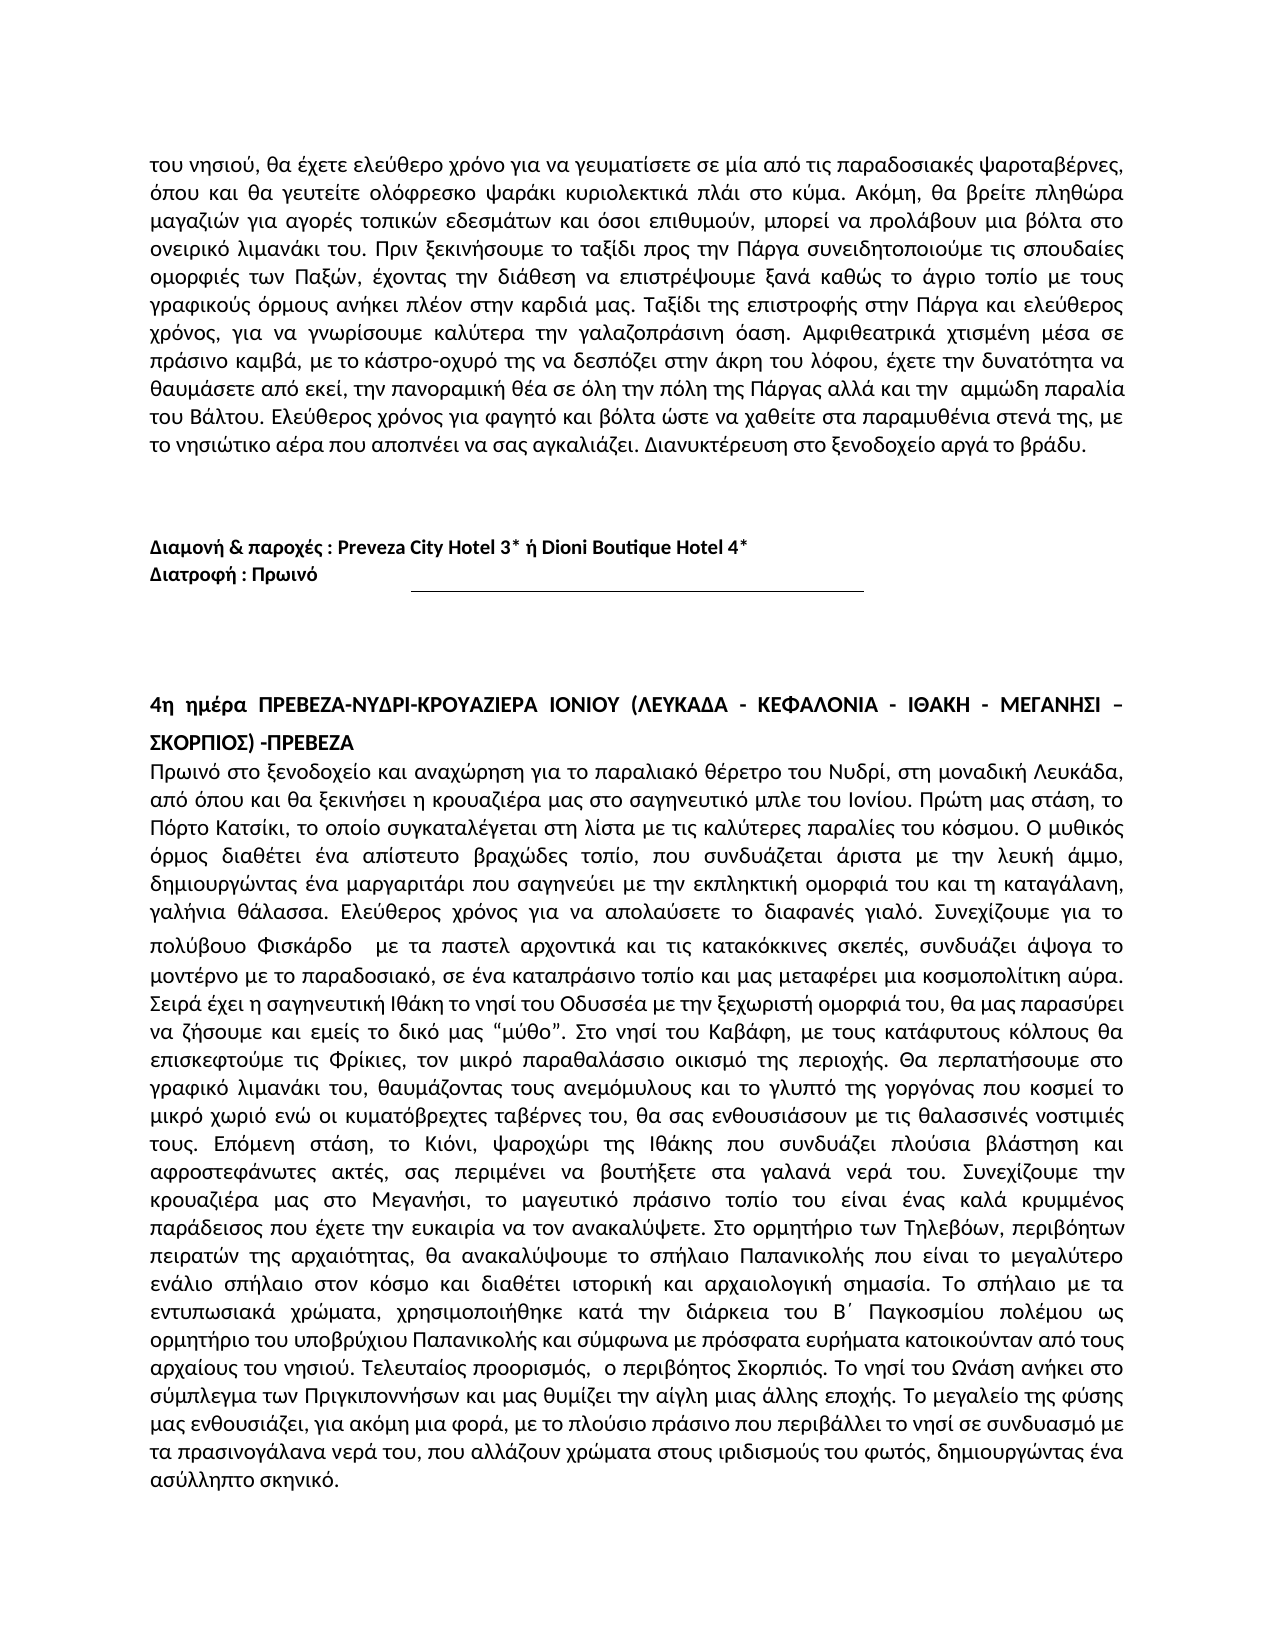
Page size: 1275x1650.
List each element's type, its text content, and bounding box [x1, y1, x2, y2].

text Πρωινό στο ξενοδοχείο και αναχώρηση για το παραλιακό θέρετρο του Νυδρί, στη μοναδική Λευκάδα, από όπου και θα ξεκινήσει η κρουαζιέρα μας στο σαγηνευτικό μπλε του Ιονίου. Πρώτη μας στάση, το Πόρτο Κατσίκι, το οποίο συγκαταλέγεται στη λίστα με τις καλύτερες παραλίες του κόσμου. Ο μυθικός όρμος διαθέτει ένα απίστευτο βραχώδες τοπίο, που συνδυάζεται άριστα με την λευκή άμμο, δημιουργώντας ένα μαργαριτάρι που σαγηνεύει με την εκπληκτική ομορφιά του και τη καταγάλανη, γαλήνια θάλασσα. Ελεύθερος χρόνος για να απολαύσετε το διαφανές γιαλό. Συνεχίζουμε για το πολύβουο Φισκάρδο με τα παστελ αρχοντικά και τις κατακόκκινες σκεπές, συνδυάζει άψογα το μοντέρνο με το παραδοσιακό, σε ένα καταπράσινο τοπίο και μας μεταφέρει μια κοσμοπολίτικη αύρα. Σειρά έχει η σαγηνευτική Ιθάκη το νησί του Οδυσσέα με την ξεχωριστή ομορφιά του, θα μας παρασύρει να ζήσουμε και εμείς το δικό μας “μύθο”. Στο νησί του Καβάφη, με τους κατάφυτους κόλπους θα επισκεφτούμε τις Φρίκιες, τον μικρό παραθαλάσσιο οικισμό της περιοχής. Θα περπατήσουμε στο γραφικό λιμανάκι του, θαυμάζοντας τους ανεμόμυλους και το γλυπτό της γοργόνας που κοσμεί το μικρό χωριό ενώ οι κυματόβρεχτες ταβέρνες του, θα σας ενθουσιάσουν με τις θαλασσινές νοστιμιές τους. Επόμενη στάση, το Κιόνι, ψαροχώρι της Ιθάκης που συνδυάζει πλούσια βλάστηση και αφροστεφάνωτες ακτές, σας περιμένει να βουτήξετε στα γαλανά νερά του. Συνεχίζουμε την κρουαζιέρα μας στο Μεγανήσι, το μαγευτικό πράσινο τοπίο του είναι ένας καλά κρυμμένος παράδεισος που έχετε την ευκαιρία να τον ανακαλύψετε. Στο ορμητήριο των Τηλεβόων, περιβόητων πειρατών της αρχαιότητας, θα ανακαλύψουμε το σπήλαιο Παπανικολής που είναι το μεγαλύτερο ενάλιο σπήλαιο στον κόσμο και διαθέτει ιστορική και αρχαιολογική σημασία. Το σπήλαιο με τα εντυπωσιακά χρώματα, χρησιμοποιήθηκε κατά την διάρκεια του Β΄ Παγκοσμίου πολέμου ως ορμητήριο του υποβρύχιου Παπανικολής και σύμφωνα με πρόσφατα ευρήματα κατοικούνταν από τους αρχαίους του νησιού. Τελευταίος προορισμός, ο περιβόητος Σκορπιός. Το νησί του Ωνάση ανήκει στο σύμπλεγμα των Πριγκιποννήσων και μας θυμίζει την αίγλη μιας άλλης εποχής. Το μεγαλείο της φύσης μας ενθουσιάζει, για ακόμη μια φορά, με το πλούσιο πράσινο που περιβάλλει το νησί σε συνδυασμό με τα πρασινογάλανα νερά του, που αλλάζουν χρώματα στους ιριδισμούς του φωτός, δημιουργώντας ένα ασύλληπτο σκηνικό. [150, 757, 1125, 1493]
text Διαμονή & παροχές : Preveza City Hotel 3* ή Dioni Boutique Hotel 4* [150, 534, 1125, 559]
text Διατροφή : Πρωινό [150, 561, 1125, 587]
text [150, 150, 1125, 458]
text 4η ημέρα ΠΡΕΒΕΖΑ-ΝΥΔΡΙ-ΚΡΟΥΑΖΙΕΡΑ ΙΟΝΙΟΥ (ΛΕΥΚΑΔΑ - ΚΕΦΑΛΟΝΙΑ - ΙΘΑΚΗ - ΜΕΓΑΝΗΣΙ – ΣΚΟΡΠΙΟΣ) -ΠΡΕΒΕΖΑ [150, 682, 1125, 757]
